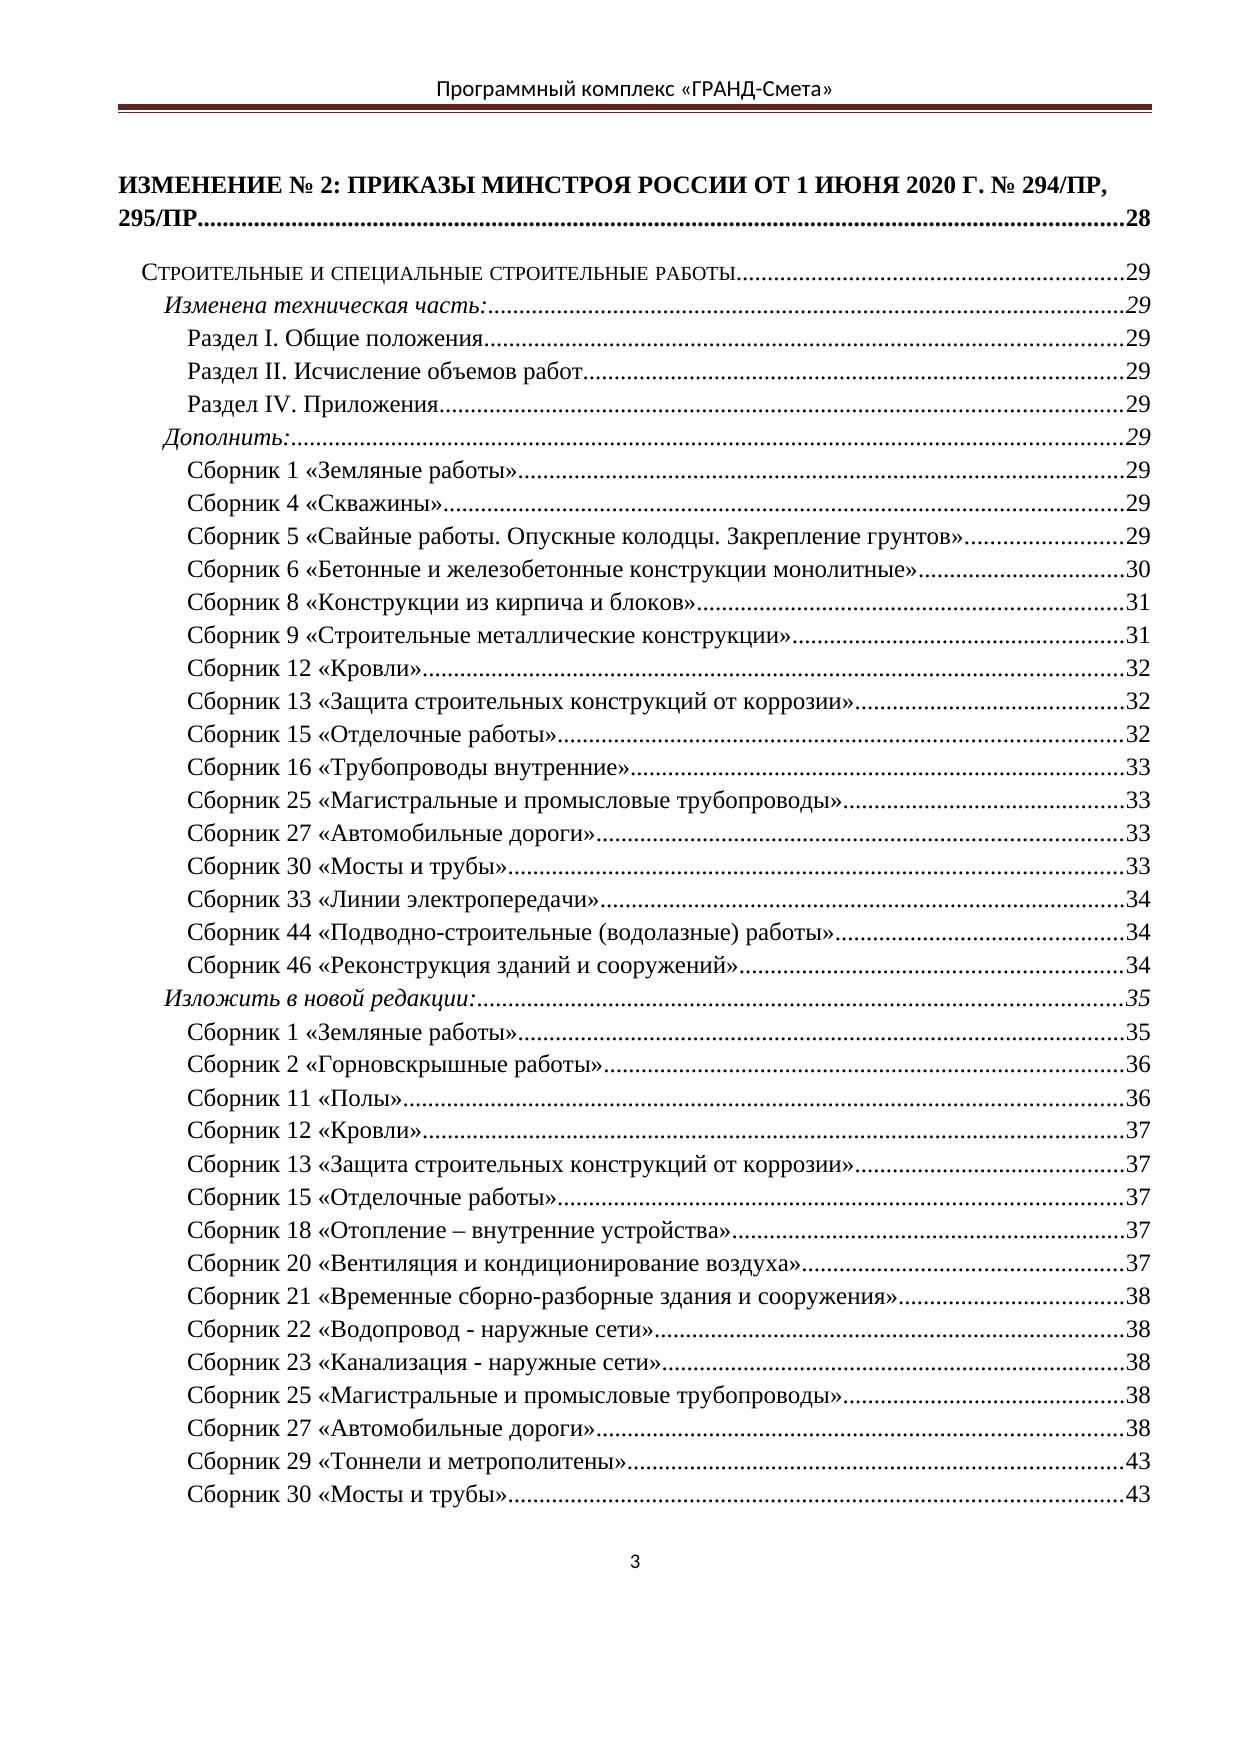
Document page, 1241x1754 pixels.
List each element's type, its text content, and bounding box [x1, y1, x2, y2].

text Сборник 25 «Магистральные и промысловые трубопроводы» 38 [187, 1380, 1152, 1408]
text Сборник 25 «Магистральные и промысловые трубопроводы» 33 [187, 785, 1152, 814]
text Сборник 44 «Подводно-строительные (водолазные) работы» 34 [187, 917, 1152, 946]
text Сборник 11 «Полы» 36 [187, 1083, 1152, 1111]
text Сборник 1 «Земляные работы» 29 [187, 455, 1152, 484]
text Сборник 4 «Скважины» 29 [187, 488, 1152, 517]
text Сборник 1 «Земляные работы» 35 [187, 1017, 1152, 1045]
text Раздел IV. Приложения 29 [187, 389, 1152, 418]
text Сборник 5 «Свайные работы. Опускные колодцы. Закрепление грунтов» 29 [187, 521, 1152, 550]
text Сборник 30 «Мосты и трубы» 43 [187, 1479, 1152, 1508]
text Раздел I. Общие положения 29 [187, 323, 1152, 352]
text Сборник 20 «Вентиляция и кондиционирование воздуха» 37 [187, 1248, 1152, 1276]
text Сборник 27 «Автомобильные дороги» 33 [187, 818, 1152, 847]
text Дополнить: 29 [164, 422, 1152, 451]
text Сборник 8 «Конструкции из кирпича и блоков» 31 [187, 587, 1152, 616]
text Сборник 21 «Временные сборно-разборные здания и сооружения» 38 [187, 1281, 1152, 1309]
text Сборник 13 «Защита строительных конструкций от коррозии» 37 [187, 1149, 1152, 1177]
text Сборник 22 «Водопровод - наружные сети» 38 [187, 1314, 1152, 1342]
text Сборник 23 «Канализация - наружные сети» 38 [187, 1347, 1152, 1376]
text Сборник 2 «Горновскрышные работы» 36 [187, 1049, 1152, 1078]
text Изменена техническая часть: 29 [164, 290, 1152, 319]
text Сборник 12 «Кровли» 37 [187, 1116, 1152, 1144]
text Строительные и специальные строительные работы 29 [141, 257, 1152, 286]
text Изменение № 2: Приказы Минстроя России от 1 июня 2020 г. № 294/пр, 295/пр 28 [118, 170, 1152, 232]
text Сборник 33 «Линии электропередачи» 34 [187, 884, 1152, 913]
text Сборник 9 «Строительные металлические конструкции» 31 [187, 620, 1152, 649]
text Изложить в новой редакции: 35 [164, 983, 1152, 1012]
text Сборник 18 «Отопление – внутренние устройства» 37 [187, 1215, 1152, 1243]
text Раздел II. Исчисление объемов работ 29 [187, 356, 1152, 385]
text Сборник 12 «Кровли» 32 [187, 653, 1152, 682]
text Сборник 15 «Отделочные работы» 32 [187, 719, 1152, 748]
text Сборник 46 «Реконструкция зданий и сооружений» 34 [187, 951, 1152, 979]
text Сборник 30 «Мосты и трубы» 33 [187, 851, 1152, 880]
text Сборник 13 «Защита строительных конструкций от коррозии» 32 [187, 686, 1152, 715]
text Сборник 6 «Бетонные и железобетонные конструкции монолитные» 30 [187, 554, 1152, 583]
text Сборник 15 «Отделочные работы» 37 [187, 1182, 1152, 1210]
text Сборник 29 «Тоннели и метрополитены» 43 [187, 1446, 1152, 1474]
text Сборник 16 «Трубопроводы внутренние» 33 [187, 752, 1152, 781]
text Сборник 27 «Автомобильные дороги» 38 [187, 1413, 1152, 1442]
